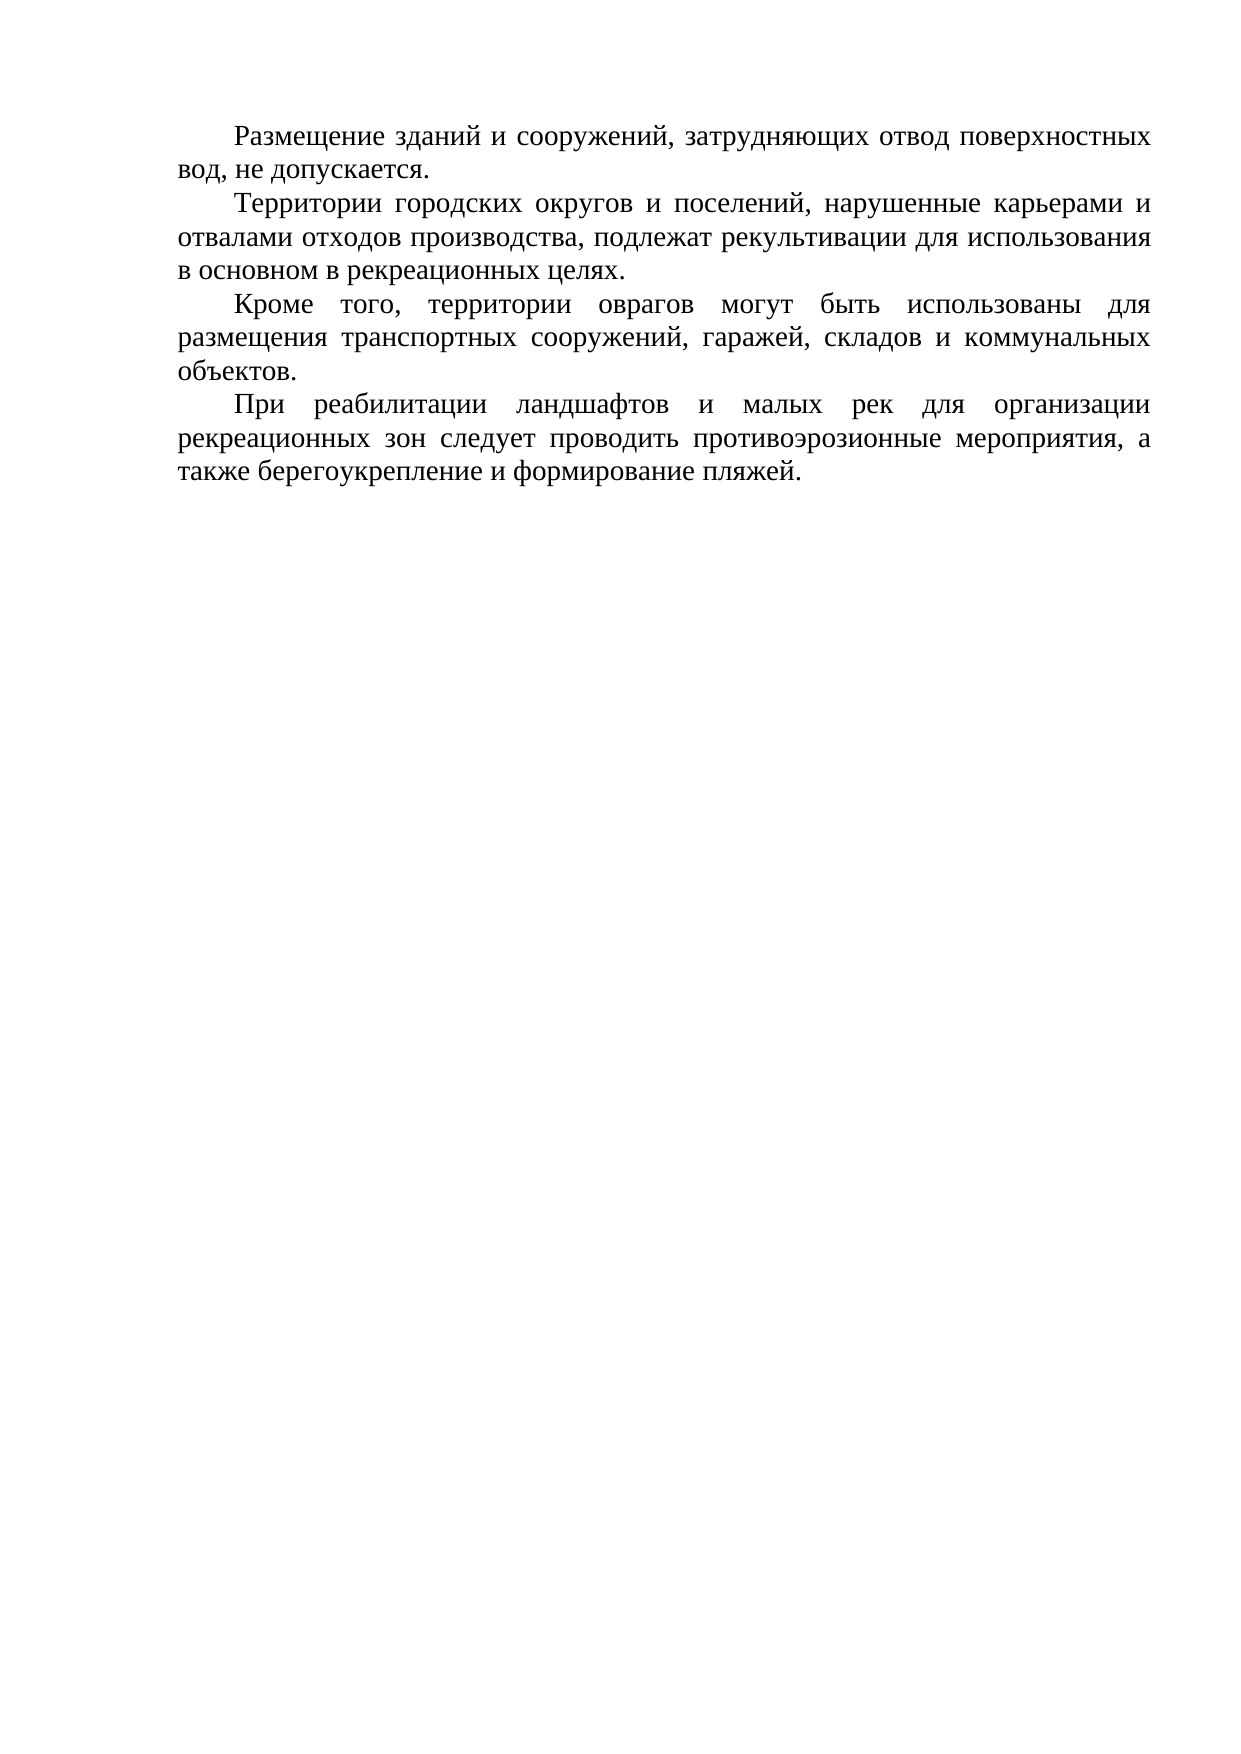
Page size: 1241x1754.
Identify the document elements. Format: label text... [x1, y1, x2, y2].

text Территории городских округов и поселений, нарушенные карьерами и отвалами отходов производства, подлежат рекультивации для использования в основном в рекреационных целях. [177, 185, 1152, 286]
text При реабилитации ландшафтов и малых рек для организации рекреационных зон следует проводить противоэрозионные мероприятия, а также берегоукрепление и формирование пляжей. [177, 386, 1152, 487]
text Кроме того, территории оврагов могут быть использованы для размещения транспортных сооружений, гаражей, складов и коммунальных объектов. [177, 286, 1152, 386]
text Размещение зданий и сооружений, затрудняющих отвод поверхностных вод, не допускается. [177, 118, 1152, 185]
